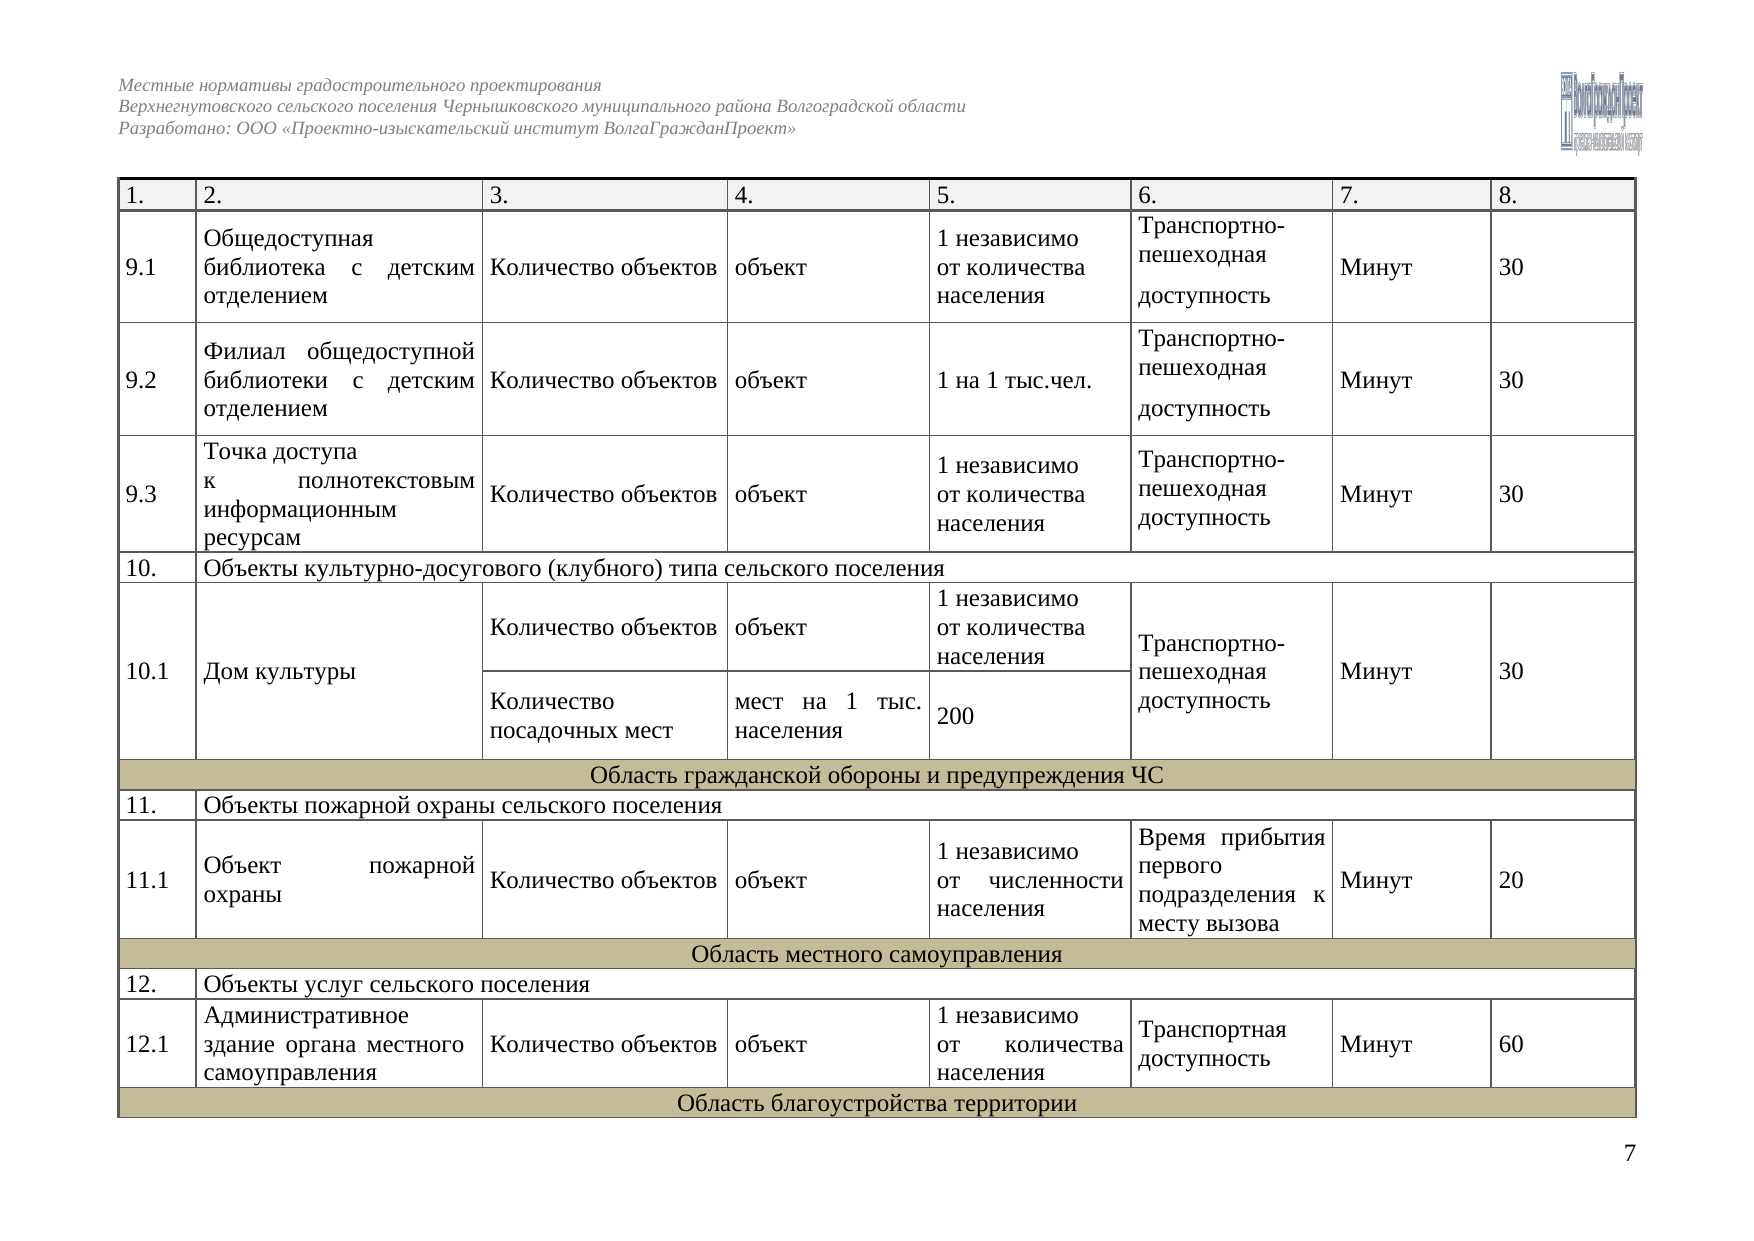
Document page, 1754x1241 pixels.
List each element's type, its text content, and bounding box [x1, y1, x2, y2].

table_cell Минут [1333, 212, 1490, 322]
table_cell Транспортно-пешеходная доступность [1132, 212, 1332, 322]
table_cell Количество посадочных мест [483, 672, 727, 759]
table_cell 11.1 [120, 821, 195, 937]
table_cell 30 [1492, 323, 1634, 435]
table_cell Минут [1333, 323, 1490, 435]
table_cell Объект пожарной охраны [197, 821, 482, 937]
table_header 2. [197, 180, 482, 209]
table_cell Объекты культурно-досугового (клубного) типа сельского поселения [197, 553, 1634, 582]
table_header 5. [930, 180, 1130, 209]
table_cell объект [728, 583, 929, 670]
table_cell 12.1 [120, 1000, 195, 1087]
table_cell объект [728, 821, 929, 937]
table_cell 200 [930, 672, 1130, 759]
table_cell Филиал общедоступной библиотеки с детским отделением [197, 323, 482, 435]
table_cell объект [728, 212, 929, 322]
table_cell Минут [1333, 436, 1490, 551]
table_cell Минут [1333, 821, 1490, 937]
table_cell объект [728, 436, 929, 551]
table_cell 10.1 [120, 583, 195, 759]
table_header 6. [1132, 180, 1332, 209]
table_header 4. [728, 180, 929, 209]
table_cell Количество объектов [483, 821, 727, 937]
table_cell Объекты пожарной охраны сельского поселения [197, 791, 1634, 819]
table_cell 9.1 [120, 212, 195, 322]
table_cell Область благоустройства территории [120, 1088, 1635, 1117]
table_cell Количество объектов [483, 583, 727, 670]
table_cell 9.3 [120, 436, 195, 551]
picture [1561, 72, 1643, 156]
table_cell 1 независимо от количества населения [930, 583, 1130, 670]
table_cell Область местного самоуправления [120, 939, 1635, 968]
table_cell Объекты услуг сельского поселения [197, 969, 1634, 998]
table_header 8. [1492, 180, 1634, 209]
table_cell Количество объектов [483, 1000, 727, 1087]
table_cell 9.2 [120, 323, 195, 435]
table_header 3. [483, 180, 727, 209]
table_cell Общедоступная библиотека с детским отделением [197, 212, 482, 322]
table_cell 30 [1492, 212, 1634, 322]
table_cell 1 независимо от количества населения [930, 1000, 1130, 1087]
table_cell 1 независимо от количества населения [930, 212, 1130, 322]
table_cell 1 на 1 тыс.чел. [930, 323, 1130, 435]
table_cell Транспортно-пешеходная доступность [1132, 436, 1332, 551]
table_cell мест на 1 тыс. населения [728, 672, 929, 759]
table_cell Транспортно-пешеходная доступность [1132, 323, 1332, 435]
table_cell 1 независимо от количества населения [930, 436, 1130, 551]
table_header 1. [120, 180, 195, 209]
table_cell Минут [1333, 1000, 1490, 1087]
table_cell Транспортная доступность [1132, 1000, 1332, 1087]
table_header 7. [1333, 180, 1490, 209]
table_cell Время прибытия первого подразделения к месту вызова [1132, 821, 1332, 937]
table_cell 30 [1492, 583, 1634, 759]
table_cell Количество объектов [483, 323, 727, 435]
table_cell Область гражданской обороны и предупреждения ЧС [120, 760, 1635, 789]
table_cell 60 [1492, 1000, 1634, 1087]
table_cell Дом культуры [197, 583, 482, 759]
table_cell 11. [120, 791, 195, 819]
table_cell Количество объектов [483, 436, 727, 551]
table_cell Количество объектов [483, 212, 727, 322]
table_cell Точка доступа к полнотекстовым информационным ресурсам [197, 436, 482, 551]
table_cell 10. [120, 553, 195, 582]
table_cell Минут [1333, 583, 1490, 759]
table_cell Административное здание органа местного самоуправления [197, 1000, 482, 1087]
table_cell объект [728, 323, 929, 435]
table_cell Транспортно-пешеходная доступность [1132, 583, 1332, 759]
table_cell объект [728, 1000, 929, 1087]
table_cell 30 [1492, 436, 1634, 551]
table_cell 12. [120, 969, 195, 998]
table_cell 20 [1492, 821, 1634, 937]
table_cell 1 независимо от численности населения [930, 821, 1130, 937]
